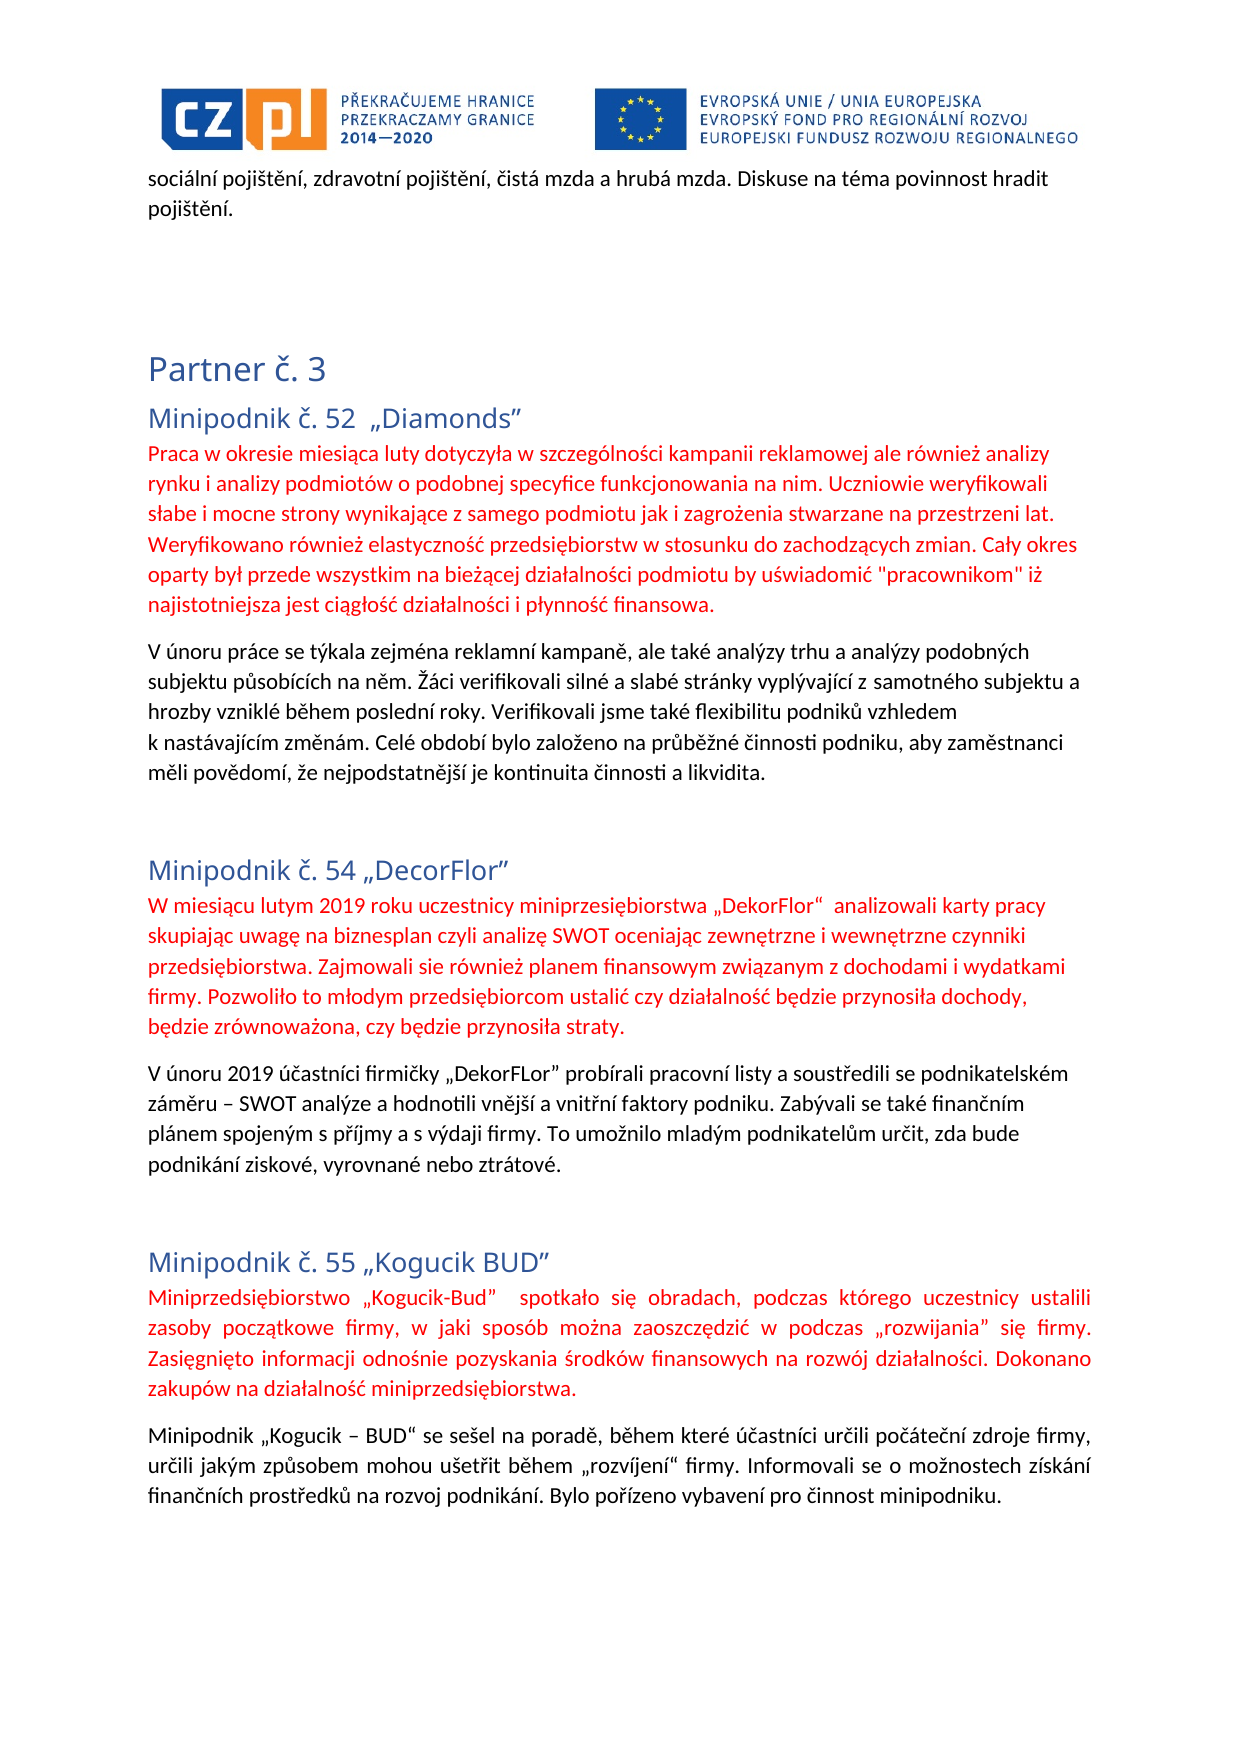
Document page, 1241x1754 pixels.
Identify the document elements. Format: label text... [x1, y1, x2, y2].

subtitle Minipodnik č. 52 „Diamonds” [148, 399, 1093, 436]
text Minipodnik „Kogucik – BUD“ se sešel na poradě, během které účastníci určili počáteční zdroje firmy, určili jakým způsobem mohou ušetřit během „rozvíjení“ firmy. Informovali se o možnostech získání finančních prostředků na rozvoj podnikání. Bylo pořízeno vybavení pro činnost minipodniku. [148, 1421, 1093, 1509]
text Miniprzedsiębiorstwo „Kogucik-Bud” spotkało się obradach, podczas którego uczestnicy ustalili zasoby początkowe firmy, w jaki sposób można zaoszczędzić w podczas „rozwijania” się firmy. Zasięgnięto informacji odnośnie pozyskania środków finansowych na rozwój działalności. Dokonano zakupów na działalność miniprzedsiębiorstwa. [148, 1283, 1093, 1402]
subtitle Minipodnik č. 55 „Kogucik BUD” [148, 1243, 1093, 1280]
text W miesiącu lutym 2019 roku uczestnicy miniprzesiębiorstwa „DekorFlor“ analizowali karty pracy skupiając uwagę na biznesplan czyli analizę SWOT oceniając zewnętrzne i wewnętrzne czynniki przedsiębiorstwa. Zajmowali sie również planem finansowym związanym z dochodami i wydatkami firmy. Pozwoliło to młodym przedsiębiorcom ustalić czy działalność będzie przynosiła dochody, będzie zrównoważona, czy będzie przynosiła straty. [148, 891, 1093, 1040]
picture [147, 73, 1093, 165]
text V únoru 2019 účastníci firmičky „DekorFLor” probírali pracovní listy a soustředili se podnikatelském záměru – SWOT analýze a hodnotili vnější a vnitřní faktory podniku. Zabývali se také finančním plánem spojeným s příjmy a s výdaji firmy. To umožnilo mladým podnikatelům určit, zda bude podnikání ziskové, vyrovnané nebo ztrátové. [148, 1059, 1093, 1178]
text Praca w okresie miesiąca luty dotyczyła w szczególności kampanii reklamowej ale również analizy rynku i analizy podmiotów o podobnej specyfice funkcjonowania na nim. Uczniowie weryfikowali słabe i mocne strony wynikające z samego podmiotu jak i zagrożenia stwarzane na przestrzeni lat. Weryfikowano również elastyczność przedsiębiorstw w stosunku do zachodzących zmian. Cały okres oparty był przede wszystkim na bieżącej działalności podmiotu by uświadomić "pracownikom" iż najistotniejsza jest ciągłość działalności i płynność finansowa. [148, 439, 1093, 618]
subtitle Minipodnik č. 54 „DecorFlor” [148, 852, 1093, 888]
subtitle Partner č. 3 [148, 346, 1093, 392]
text V únoru práce se týkala zejména reklamní kampaně, ale také analýzy trhu a analýzy podobných subjektu působících na něm. Žáci verifikovali silné a slabé stránky vyplývající z samotného subjektu a hrozby vzniklé během poslední roky. Verifikovali jsme také flexibilitu podniků vzhledem k nastávajícím změnám. Celé období bylo založeno na průběžné činnosti podniku, aby zaměstnanci měli povědomí, že nejpodstatnější je kontinuita činnosti a likvidita. [148, 637, 1093, 786]
